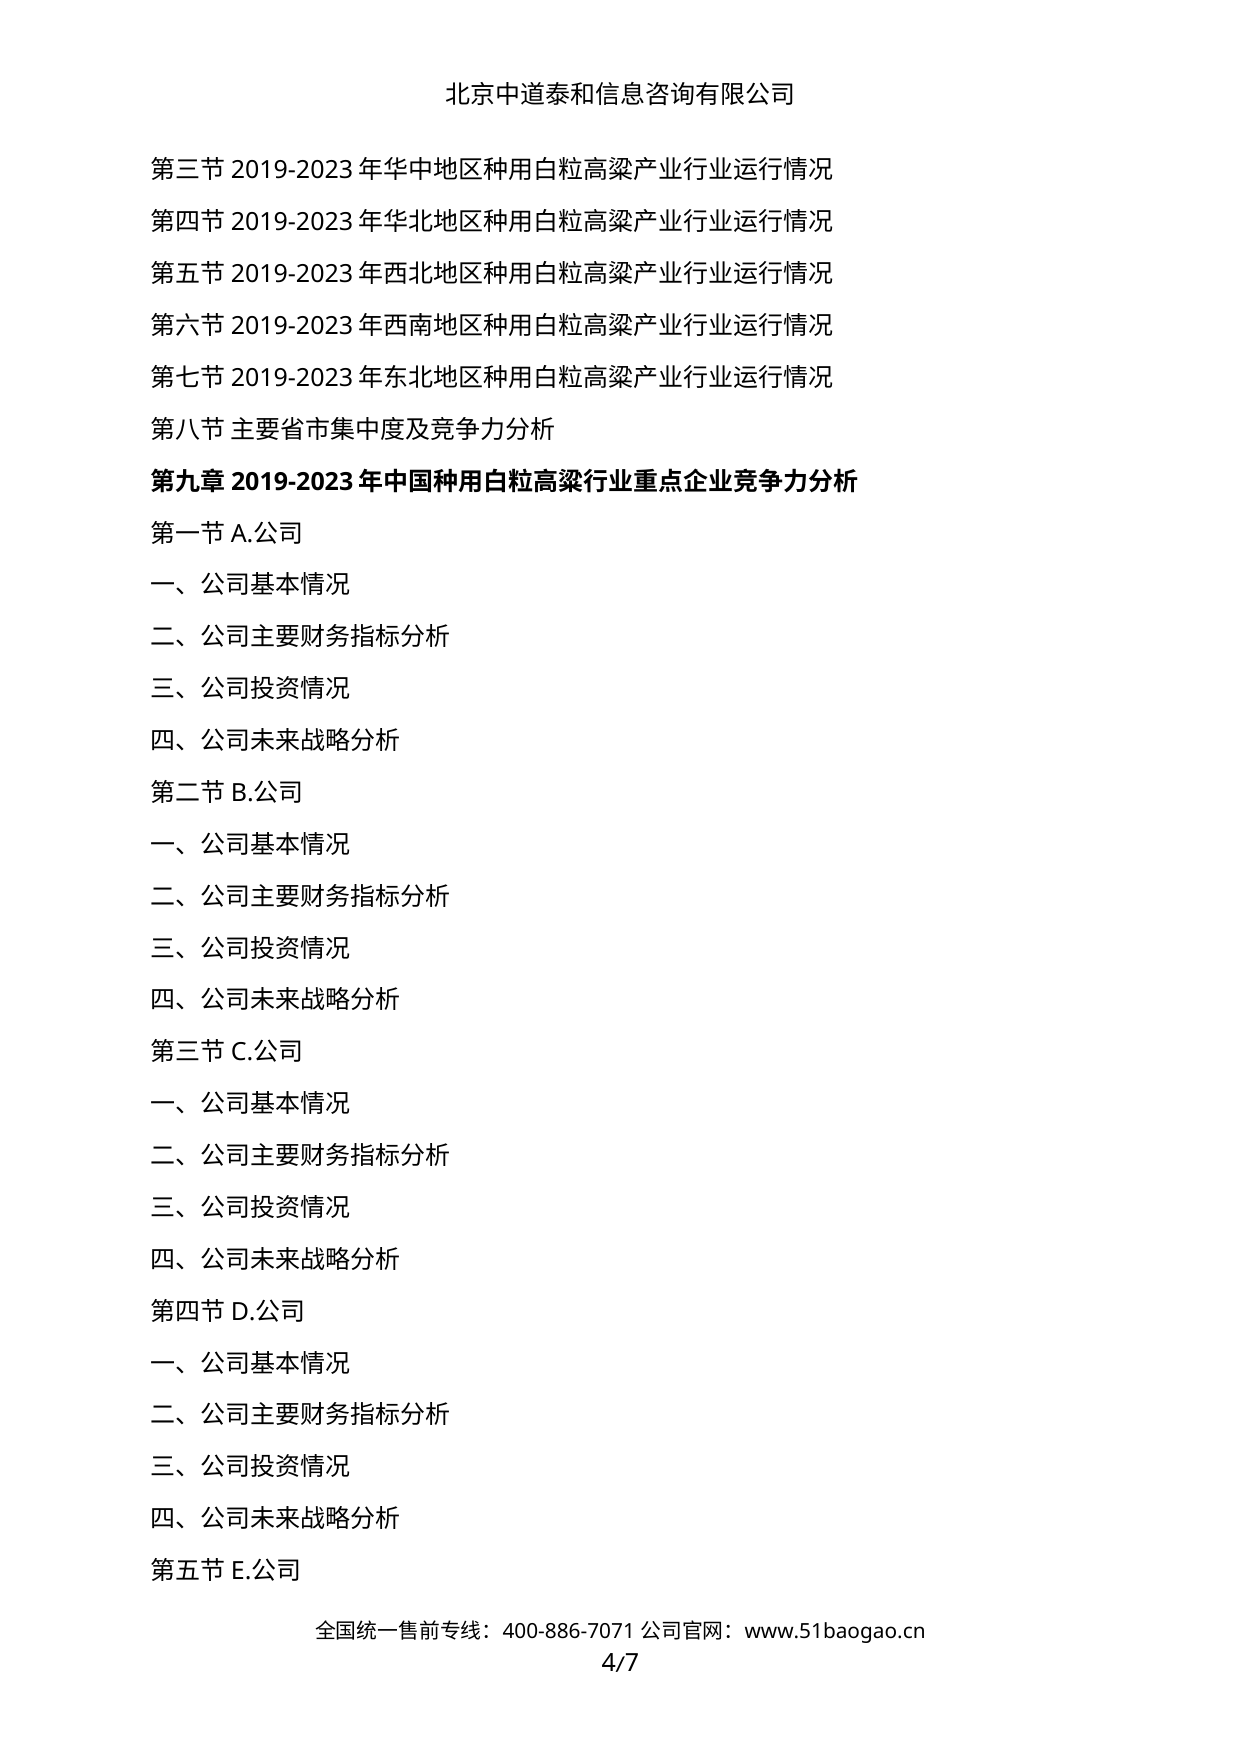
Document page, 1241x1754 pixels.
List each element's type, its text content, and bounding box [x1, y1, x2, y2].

text 第五节 2019-2023年西北地区种用白粒高粱产业行业运行情况 [150, 254, 1090, 290]
text 二、公司主要财务指标分析 [150, 617, 1090, 653]
text 第三节 2019-2023年华中地区种用白粒高粱产业行业运行情况 [150, 150, 1090, 186]
text 第四节 D.公司 [150, 1291, 1090, 1327]
text 第四节 2019-2023年华北地区种用白粒高粱产业行业运行情况 [150, 202, 1090, 238]
text 第八节 主要省市集中度及竞争力分析 [150, 409, 1090, 446]
text 第六节 2019-2023年西南地区种用白粒高粱产业行业运行情况 [150, 306, 1090, 342]
text 二、公司主要财务指标分析 [150, 1136, 1090, 1172]
text 第三节 C.公司 [150, 1032, 1090, 1068]
text 第九章 2019-2023年中国种用白粒高粱行业重点企业竞争力分析 [150, 461, 1090, 497]
text 三、公司投资情况 [150, 928, 1090, 964]
text 一、公司基本情况 [150, 1343, 1090, 1379]
text 三、公司投资情况 [150, 1187, 1090, 1224]
text 四、公司未来战略分析 [150, 980, 1090, 1016]
text 四、公司未来战略分析 [150, 1239, 1090, 1276]
text 三、公司投资情况 [150, 669, 1090, 705]
text 第七节 2019-2023年东北地区种用白粒高粱产业行业运行情况 [150, 357, 1090, 394]
text 二、公司主要财务指标分析 [150, 876, 1090, 912]
text 一、公司基本情况 [150, 565, 1090, 601]
text 一、公司基本情况 [150, 1084, 1090, 1120]
text 一、公司基本情况 [150, 824, 1090, 861]
text 第二节 B.公司 [150, 772, 1090, 809]
text 四、公司未来战略分析 [150, 721, 1090, 757]
text 三、公司投资情况 [150, 1447, 1090, 1483]
text 四、公司未来战略分析 [150, 1499, 1090, 1535]
text 二、公司主要财务指标分析 [150, 1395, 1090, 1431]
text 第五节 E.公司 [150, 1551, 1090, 1587]
text 第一节 A.公司 [150, 513, 1090, 549]
